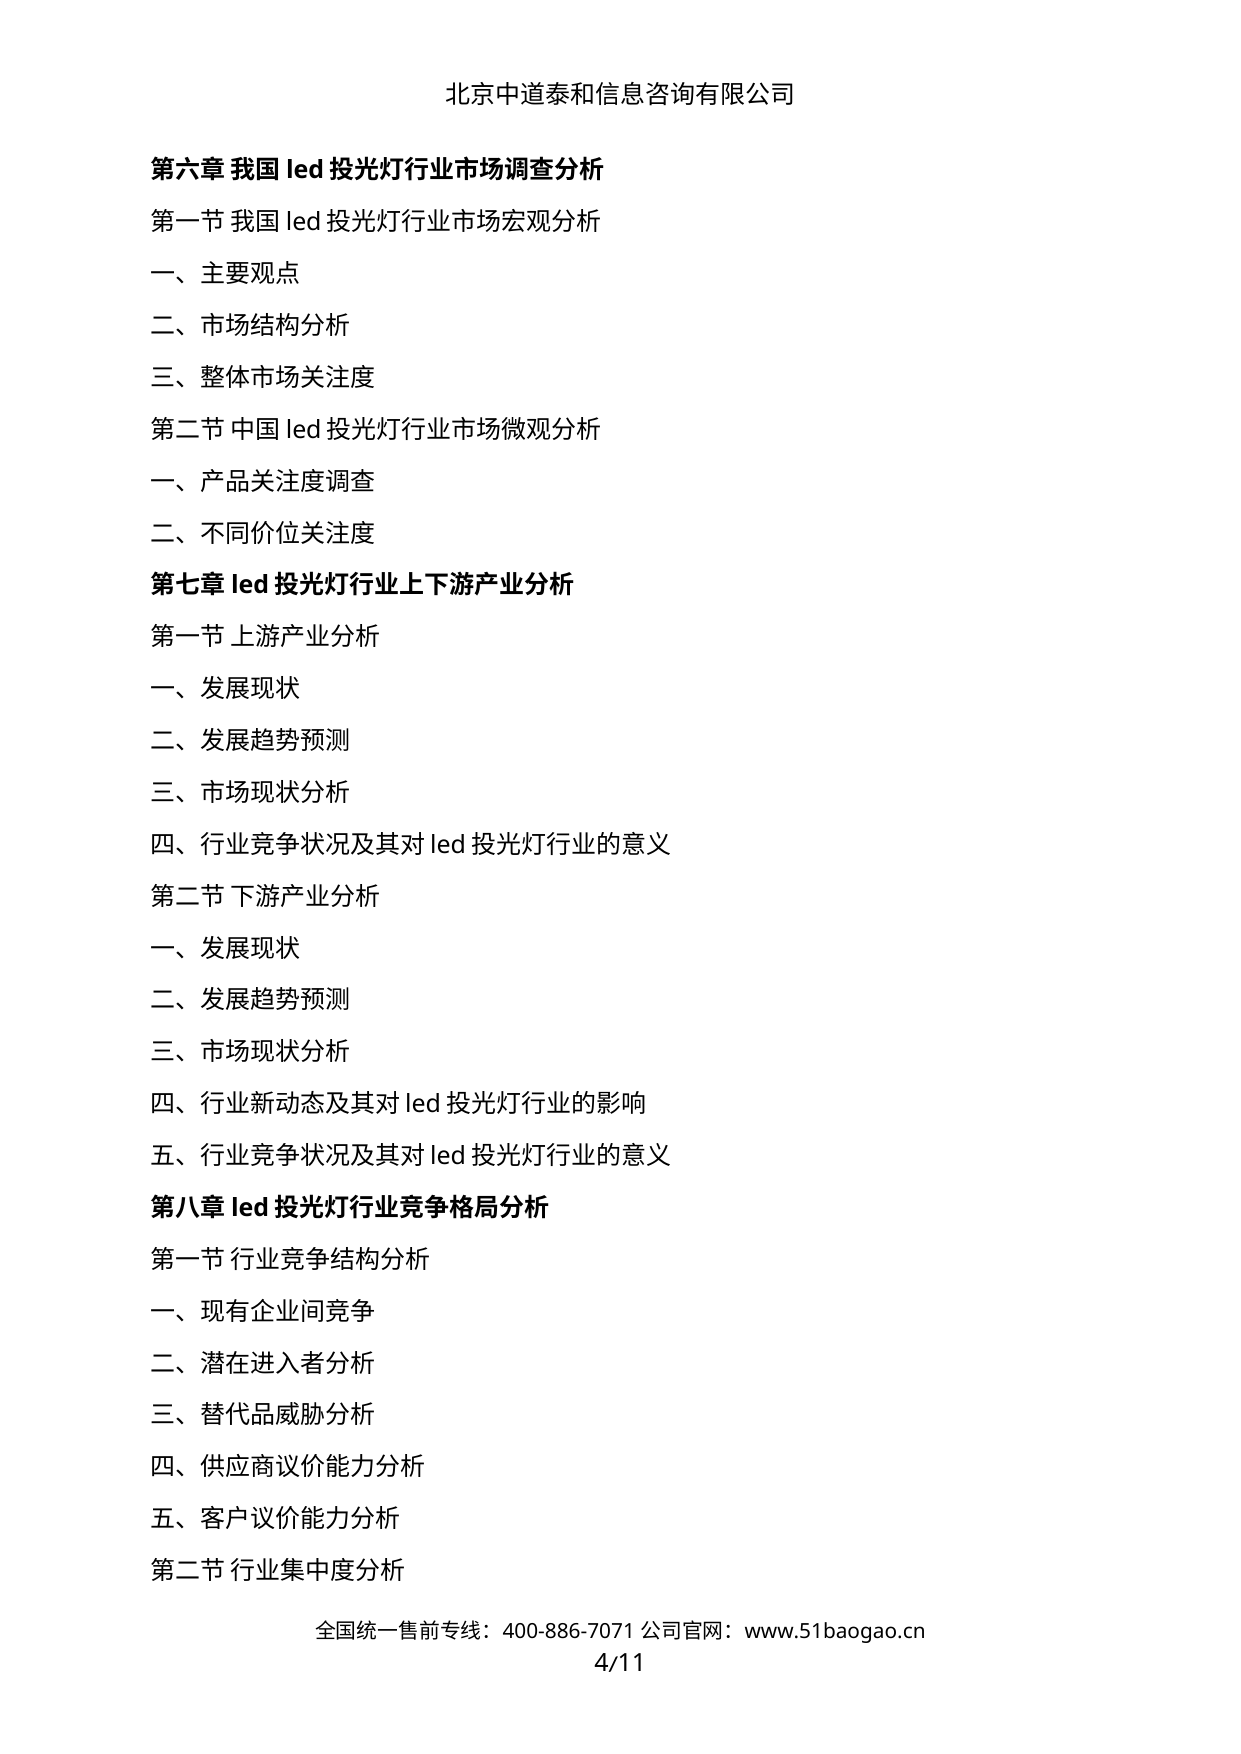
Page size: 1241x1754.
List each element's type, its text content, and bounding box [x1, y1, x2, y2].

text 三、替代品威胁分析 [150, 1395, 1090, 1431]
text 一、产品关注度调查 [150, 461, 1090, 497]
text 第二节 行业集中度分析 [150, 1551, 1090, 1587]
text 二、不同价位关注度 [150, 513, 1090, 549]
text 三、整体市场关注度 [150, 357, 1090, 394]
text 二、市场结构分析 [150, 306, 1090, 342]
text 四、行业竞争状况及其对led投光灯行业的意义 [150, 824, 1090, 861]
text 三、市场现状分析 [150, 1032, 1090, 1068]
text 四、供应商议价能力分析 [150, 1447, 1090, 1483]
text 一、现有企业间竞争 [150, 1291, 1090, 1327]
text 一、发展现状 [150, 928, 1090, 964]
text 二、发展趋势预测 [150, 980, 1090, 1016]
text 第一节 我国led投光灯行业市场宏观分析 [150, 202, 1090, 238]
text 第二节 下游产业分析 [150, 876, 1090, 912]
text 三、市场现状分析 [150, 772, 1090, 809]
text 第一节 行业竞争结构分析 [150, 1239, 1090, 1276]
text 第二节 中国led投光灯行业市场微观分析 [150, 409, 1090, 446]
text 第八章 led投光灯行业竞争格局分析 [150, 1187, 1090, 1224]
text 第六章 我国led投光灯行业市场调查分析 [150, 150, 1090, 186]
text 第七章 led投光灯行业上下游产业分析 [150, 565, 1090, 601]
text 第一节 上游产业分析 [150, 617, 1090, 653]
text 五、客户议价能力分析 [150, 1499, 1090, 1535]
text 一、发展现状 [150, 669, 1090, 705]
text 二、发展趋势预测 [150, 721, 1090, 757]
text 一、主要观点 [150, 254, 1090, 290]
text 五、行业竞争状况及其对led投光灯行业的意义 [150, 1136, 1090, 1172]
text 二、潜在进入者分析 [150, 1343, 1090, 1379]
text 四、行业新动态及其对led投光灯行业的影响 [150, 1084, 1090, 1120]
